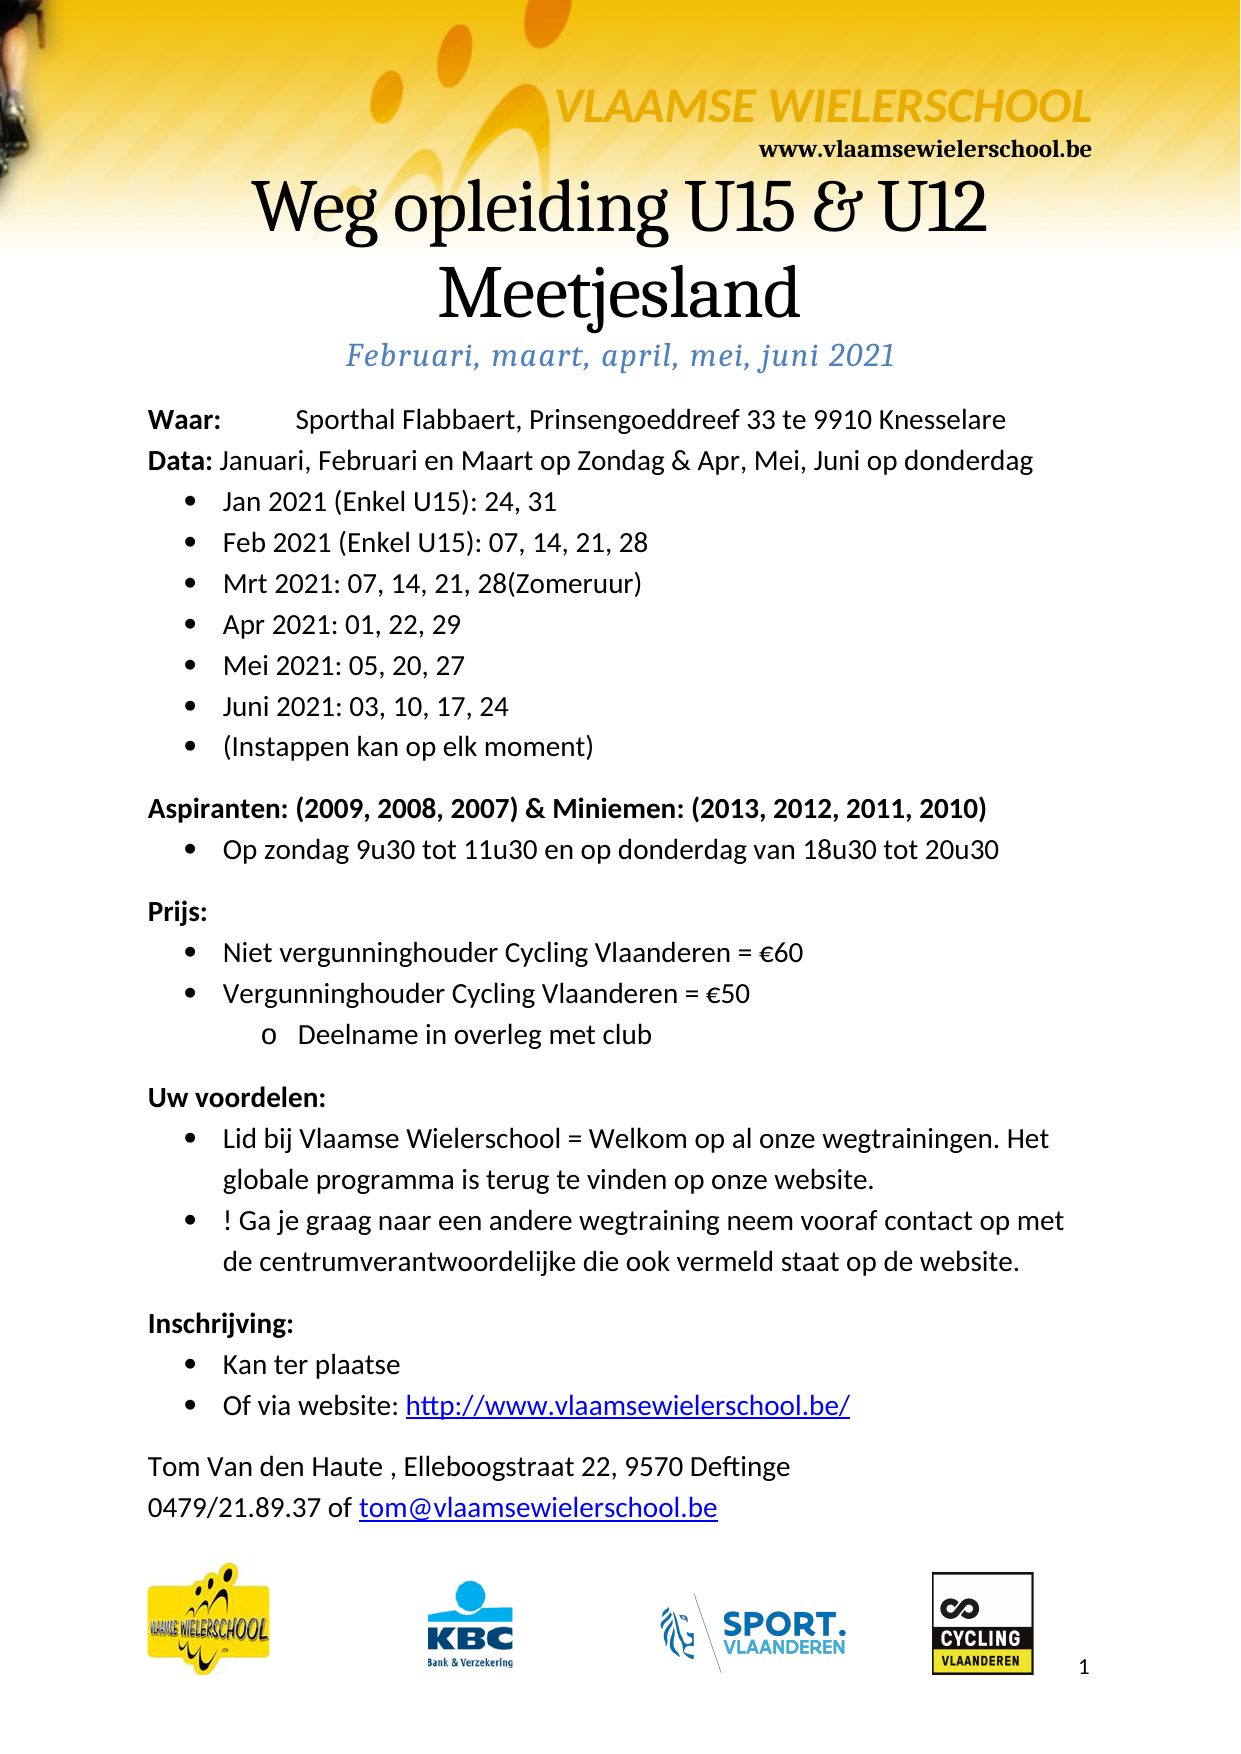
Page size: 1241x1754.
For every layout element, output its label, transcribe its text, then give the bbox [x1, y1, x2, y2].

list Juni 2021: 03, 10, 17, 24 [185, 688, 1093, 723]
list Niet vergunninghouder Cycling Vlaanderen = €60 [185, 934, 1093, 969]
list Feb 2021 (Enkel U15): 07, 14, 21, 28 [185, 524, 1093, 559]
picture [646, 1594, 860, 1675]
list Op zondag 9u30 tot 11u30 en op donderdag van 18u30 tot 20u30 [185, 831, 1093, 867]
picture [147, 1563, 270, 1675]
list Vergunninghouder Cycling Vlaanderen = €50 [185, 975, 1093, 1011]
picture [417, 1578, 528, 1675]
subtitle Februari, maart, april, mei, juni 2021 [148, 336, 1093, 374]
list Kan ter plaatse [185, 1346, 1093, 1381]
list Mei 2021: 05, 20, 27 [185, 647, 1093, 682]
list Deelname in overleg met club [260, 1016, 1093, 1053]
title Weg opleiding U15 & U12 Meetjesland [148, 164, 1093, 336]
text Inschrijving: [148, 1305, 1093, 1340]
list Of via website: http://www.vlaamsewielerschool.be/ [185, 1387, 1093, 1422]
text Tom Van den Haute , Elleboogstraat 22, 9570 Deftinge [148, 1448, 1093, 1484]
picture [932, 1572, 1034, 1675]
text Uw voordelen: [148, 1079, 1093, 1115]
list Lid bij Vlaamse Wielerschool = Welkom op al onze wegtrainingen. Het globale programma is terug te vinden op onze website. [185, 1120, 1093, 1197]
text Prijs: [148, 893, 1093, 929]
text 0479/21.89.37 of tom@vlaamsewielerschool.be [148, 1489, 1093, 1525]
text Aspiranten: (2009, 2008, 2007) & Miniemen: (2013, 2012, 2011, 2010) [148, 790, 1093, 826]
list (Instappen kan op elk moment) [185, 728, 1093, 764]
list Apr 2021: 01, 22, 29 [185, 606, 1093, 641]
text Data: Januari, Februari en Maart op Zondag & Apr, Mei, Juni op donderdag [148, 442, 1093, 478]
text Waar: Sporthal Flabbaert, Prinsengoeddreef 33 te 9910 Knesselare [148, 401, 1093, 437]
list ! Ga je graag naar een andere wegtraining neem vooraf contact op met de centrumverantwoordelijke die ook vermeld staat op de website. [185, 1202, 1093, 1279]
list Jan 2021 (Enkel U15): 24, 31 [185, 483, 1093, 518]
list Mrt 2021: 07, 14, 21, 28(Zomeruur) [185, 565, 1093, 600]
picture [0, 0, 1241, 265]
